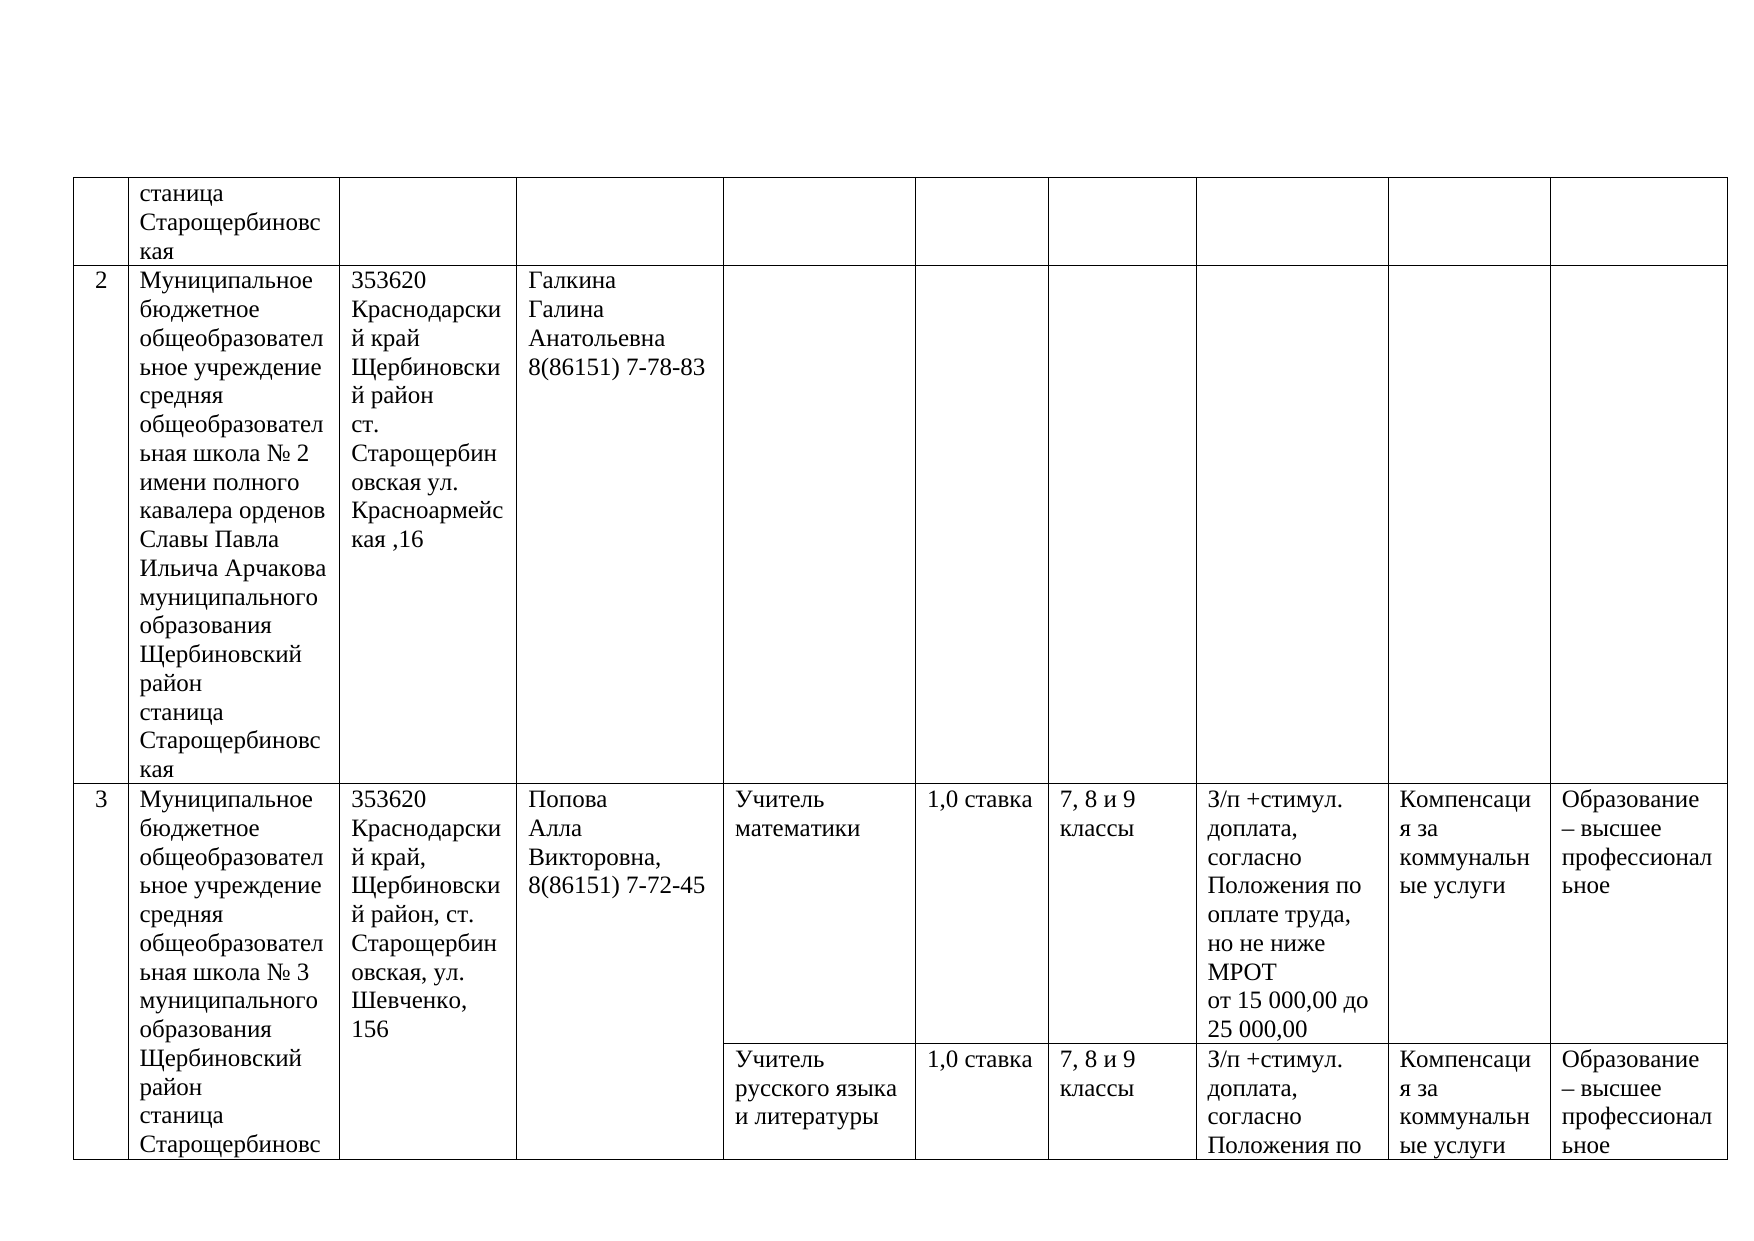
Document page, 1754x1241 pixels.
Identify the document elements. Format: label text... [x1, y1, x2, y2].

table_cell З/п +стимул. доплата, согласно Положения по оплате труда, но не ниже МРОТ от 15 000,00 до 25 000,00 [1197, 784, 1388, 1043]
table_cell – [1049, 178, 1196, 264]
table_cell – [1389, 178, 1550, 264]
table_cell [1551, 1044, 1727, 1159]
table_cell Попова Алла Викторовна, 8(86151) 7-72-45 [517, 784, 723, 1159]
table_cell – [724, 178, 915, 264]
table_cell 1,0 ставка [916, 784, 1048, 1043]
table_cell 2 [74, 266, 128, 783]
table_cell – [1197, 178, 1388, 264]
table_cell – [1551, 178, 1727, 264]
table_cell Учитель математики [724, 784, 915, 1043]
table_cell – [916, 178, 1048, 264]
table_cell [1197, 266, 1388, 783]
table_cell 353620 Краснодарский край Щербиновский район ст. Старощербиновская ул. Красноармейская ,16 [340, 266, 516, 783]
table_cell [724, 266, 915, 783]
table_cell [724, 1044, 915, 1159]
table_cell 3 [74, 784, 128, 1159]
table_cell 353620 Краснодарский край, Щербиновский район, ст. Старощербиновская, ул. Шевченко, 156 [340, 784, 516, 1159]
table_cell Компенсация за коммунальные услуги [1389, 784, 1550, 1043]
table_cell [1049, 266, 1196, 783]
table_cell 7, 8 и 9 классы [1049, 1044, 1196, 1159]
table_cell [1551, 266, 1727, 783]
table_cell 1,0 ставка [916, 1044, 1048, 1159]
table_cell Муниципальное бюджетное общеобразовательное учреждение средняя общеобразовательная школа № 2 имени полного кавалера орденов Славы Павла Ильича Арчакова муниципального образования Щербиновский район станица Старощербиновская [129, 266, 339, 783]
table_cell [916, 266, 1048, 783]
table_cell Образование – высшее профессиональное [1551, 784, 1727, 1043]
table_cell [1197, 1044, 1388, 1159]
table_cell [1389, 266, 1550, 783]
table_cell 1 [74, 178, 128, 264]
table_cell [517, 178, 723, 264]
table_cell 7, 8 и 9 классы [1049, 784, 1196, 1043]
table_cell Муниципальное бюджетное общеобразовательное учреждение средняя общеобразовательная школа № 3 муниципального образования Щербиновский район станица Старощербиновская [129, 784, 339, 1159]
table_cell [129, 178, 339, 264]
table_cell Галкина Галина Анатольевна 8(86151) 7-78-83 [517, 266, 723, 783]
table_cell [340, 178, 516, 264]
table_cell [1389, 1044, 1550, 1159]
